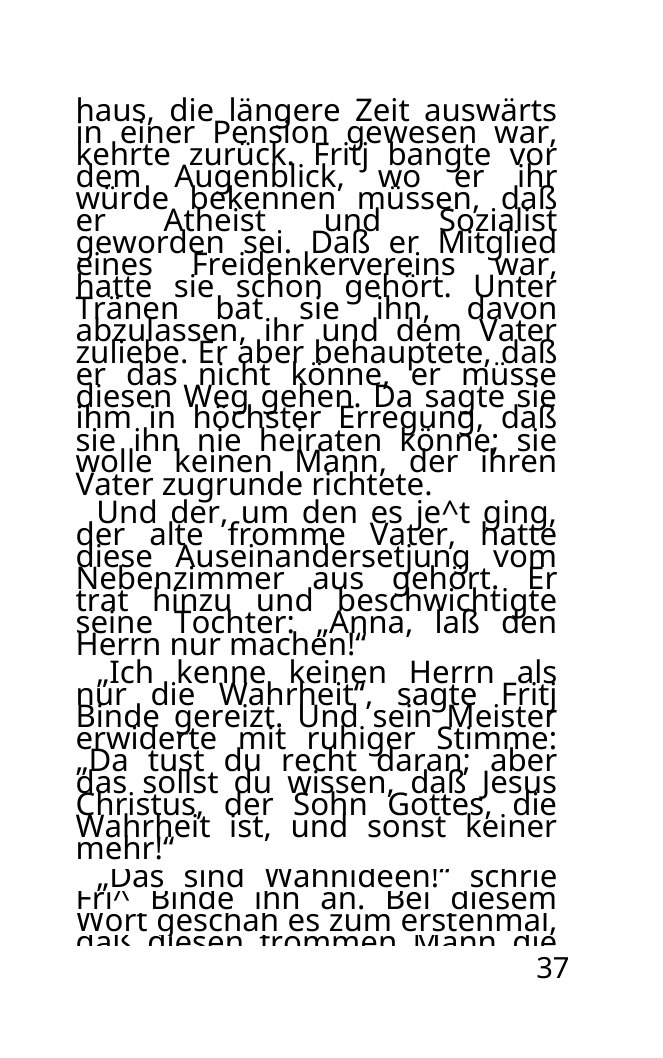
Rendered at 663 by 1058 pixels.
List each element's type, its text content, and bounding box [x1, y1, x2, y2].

text haus, die längere Zeit auswärts in einer Pension gewesen war, kehrte zurück. Fritj bangte vor dem Augenblick, wo er ihr würde bekennen müssen, daß er Atheist und Sozialist geworden sei. Daß er Mitglied eines Freidenkervereins war, hatte sie schon gehört. Unter Tränen bat sie ihn, davon abzulassen, ihr und dem Vater zuliebe. Er aber behauptete, daß er das nicht könne, er müsse diesen Weg gehen. Da sagte sie ihm in höchster Erregung, daß sie ihn nie heiraten könne; sie wolle keinen Mann, der ihren Vater zugrunde richtete. [75, 104, 558, 499]
text „Ich kenne keinen Herrn als nur die Wahrheit“, sagte Fritj Binde gereizt. Und sein Meister erwiderte mit ruhiger Stimme: „Da tust du recht daran; aber das sollst du wissen, daß Jesus Christus, der Sohn Gottes, die Wahrheit ist, und sonst keiner mehr!“ [75, 666, 558, 863]
text Und der, um den es je^t ging, der alte fromme Vater, hatte diese Auseinandersetjung vom Nebenzimmer aus gehört. Er trat hinzu und beschwichtigte seine Tochter: „Anna, laß den Herrn nur machen!“ [75, 506, 558, 659]
text „Das sind Wahnideen!“ schrie Fri^ Binde ihn an. Bei diesem Wort geschah es zum erstenmal, daß diesen frommen Mann die Ruhe verließ und ihn der Zorn so packte, daß er sich mit geballten Fäusten auf seinen Gehilfen stürzen wollte. Schreiend warf die Braut sich dazwischen. Das brachte den Vater wieder zur Besinnung. Mit verlöschender Stimme sprach er noch von seiner Liebe zu dem verführten und verblendeten Fritj und bat seine Tochter unter Tränen, doch nur den Schritt in seine Welt des Unglaubens nicht zu tun. [75, 870, 558, 945]
text 37 [536, 955, 569, 984]
